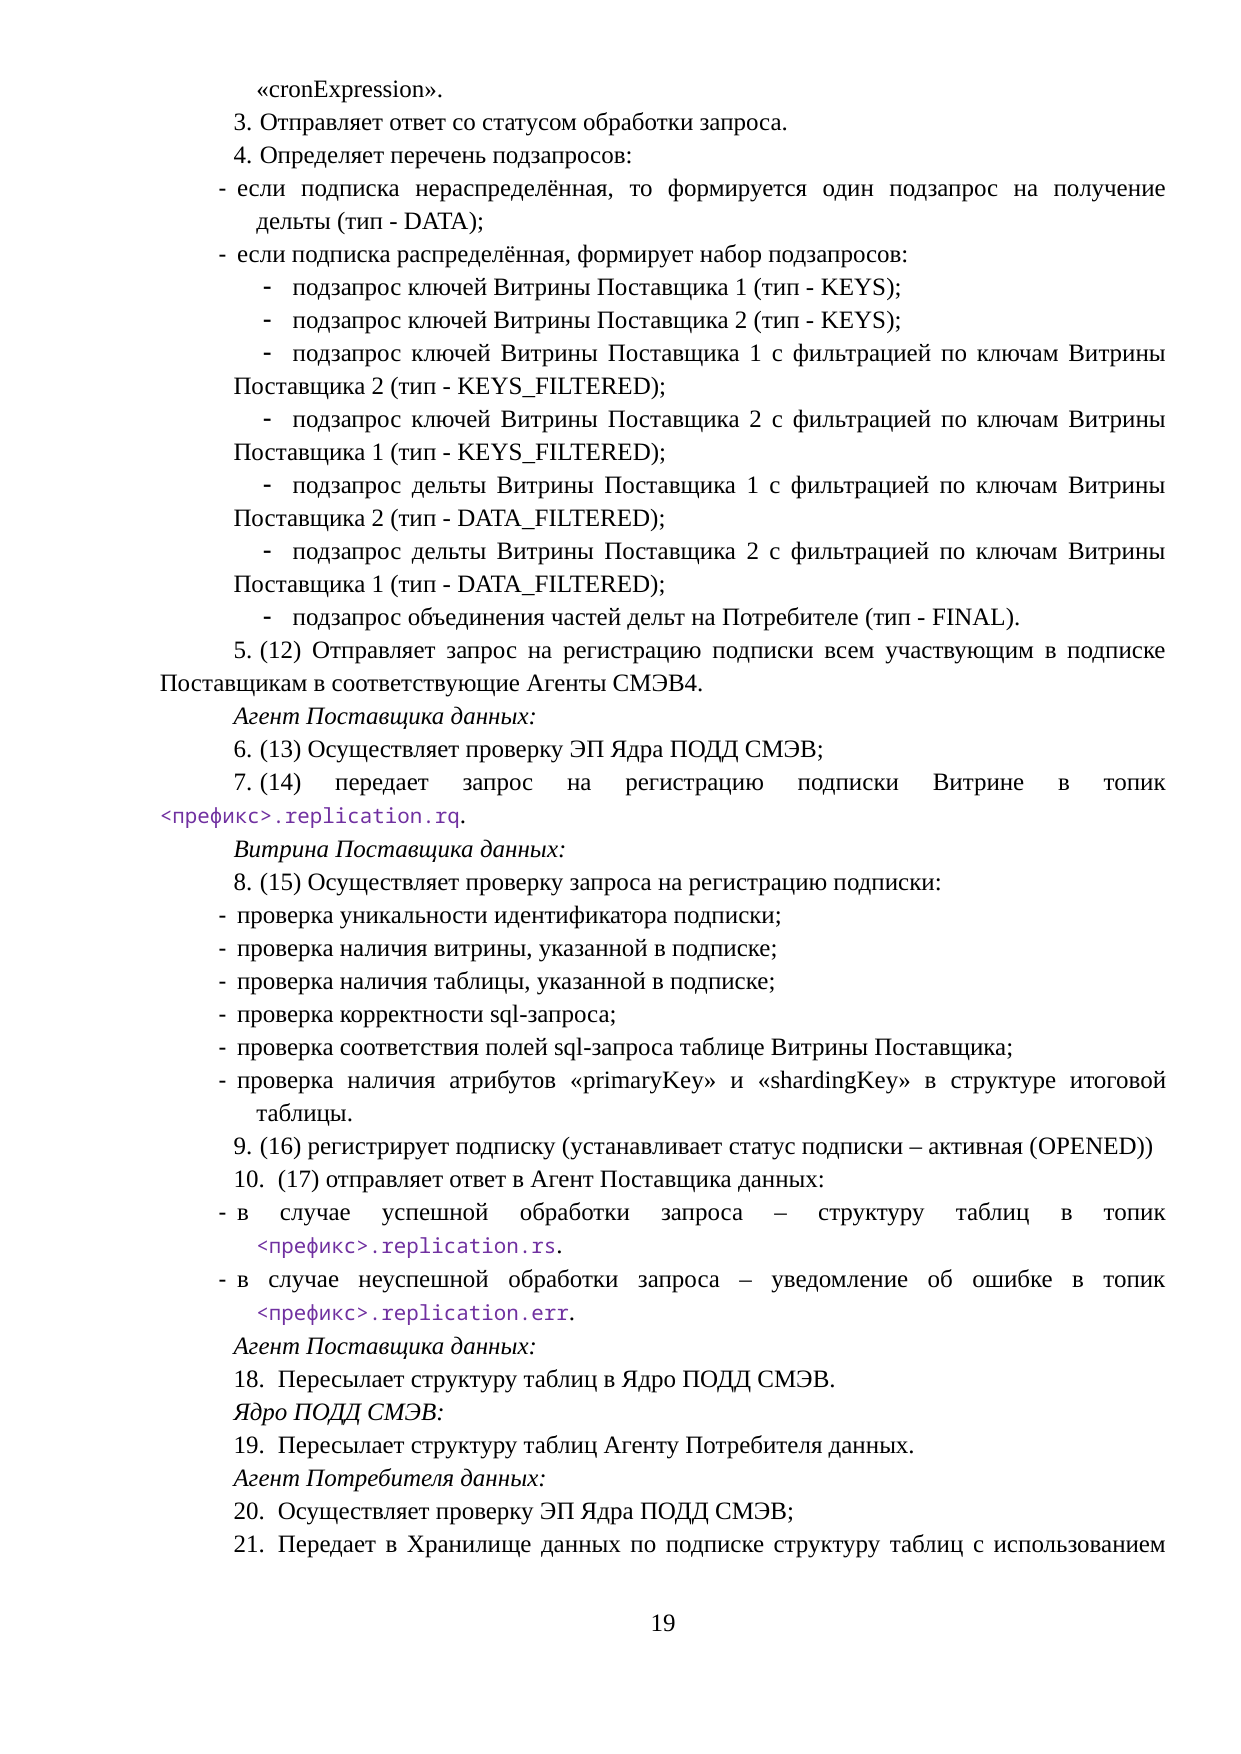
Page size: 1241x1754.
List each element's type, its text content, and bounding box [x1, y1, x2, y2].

list Отправляет ответ со статусом обработки запроса. [159, 107, 1166, 136]
list проверка соответствия полей sql-запроса таблице Витрины Поставщика; [219, 1032, 1166, 1061]
text Ядро ПОДД СМЭВ: [159, 1397, 1166, 1426]
list (16) регистрирует подписку (устанавливает статус подписки – активная (OPENED)) [159, 1131, 1166, 1160]
list в случае неуспешной обработки запроса – уведомление об ошибке в топик <префикс>.replication.err. [219, 1264, 1166, 1327]
list в случае успешной обработки запроса – структуру таблиц в топик <префикс>.replication.rs. [219, 1197, 1166, 1260]
list проверка уникальности идентификатора подписки; [219, 900, 1166, 929]
list проверка наличия атрибутов «primaryKey» и «shardingKey» в структуре итоговой таблицы. [219, 1065, 1166, 1127]
list (17) отправляет ответ в Агент Поставщика данных: [233, 1164, 1166, 1193]
list (13) Осуществляет проверку ЭП Ядра ПОДД СМЭВ; [159, 734, 1166, 763]
list Пересылает структуру таблиц в Ядро ПОДД СМЭВ. [233, 1364, 1166, 1393]
list (15) Осуществляет проверку запроса на регистрацию подписки: [159, 867, 1166, 896]
list подзапрос ключей Витрины Поставщика 1 с фильтрацией по ключам Витрины Поставщика 2 (тип - KEYS_FILTERED); [233, 338, 1166, 400]
list Осуществляет проверку ЭП Ядра ПОДД СМЭВ; [233, 1496, 1166, 1525]
list Определяет перечень подзапросов: [159, 140, 1166, 169]
list проверка наличия таблицы, указанной в подписке; [219, 966, 1166, 995]
list проверка наличия витрины, указанной в подписке; [219, 933, 1166, 962]
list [219, 74, 1166, 103]
list подзапрос дельты Витрины Поставщика 2 с фильтрацией по ключам Витрины Поставщика 1 (тип - DATA_FILTERED); [233, 536, 1166, 598]
list подзапрос объединения частей дельт на Потребителе (тип - FINAL). [233, 602, 1166, 631]
text Витрина Поставщика данных: [159, 834, 1166, 863]
text Агент Поставщика данных: [159, 1331, 1166, 1360]
list (14) передает запрос на регистрацию подписки Витрине в топик <префикс>.replication.rq. [159, 767, 1166, 830]
text Агент Поставщика данных: [159, 701, 1166, 730]
list подзапрос ключей Витрины Поставщика 1 (тип - KEYS); [233, 272, 1166, 301]
list подзапрос ключей Витрины Поставщика 2 (тип - KEYS); [233, 305, 1166, 334]
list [233, 1529, 1166, 1558]
list если подписка нераспределённая, то формируется один подзапрос на получение дельты (тип - DATA); [219, 173, 1166, 235]
list если подписка распределённая, формирует набор подзапросов: [219, 239, 1166, 268]
list подзапрос ключей Витрины Поставщика 2 с фильтрацией по ключам Витрины Поставщика 1 (тип - KEYS_FILTERED); [233, 404, 1166, 466]
list подзапрос дельты Витрины Поставщика 1 с фильтрацией по ключам Витрины Поставщика 2 (тип - DATA_FILTERED); [233, 470, 1166, 532]
list Пересылает структуру таблиц Агенту Потребителя данных. [233, 1430, 1166, 1459]
list (12) Отправляет запрос на регистрацию подписки всем участвующим в подписке Поставщикам в соответствующие Агенты СМЭВ4. [159, 635, 1166, 697]
list проверка корректности sql-запроса; [219, 999, 1166, 1028]
text Агент Потребителя данных: [159, 1463, 1166, 1492]
